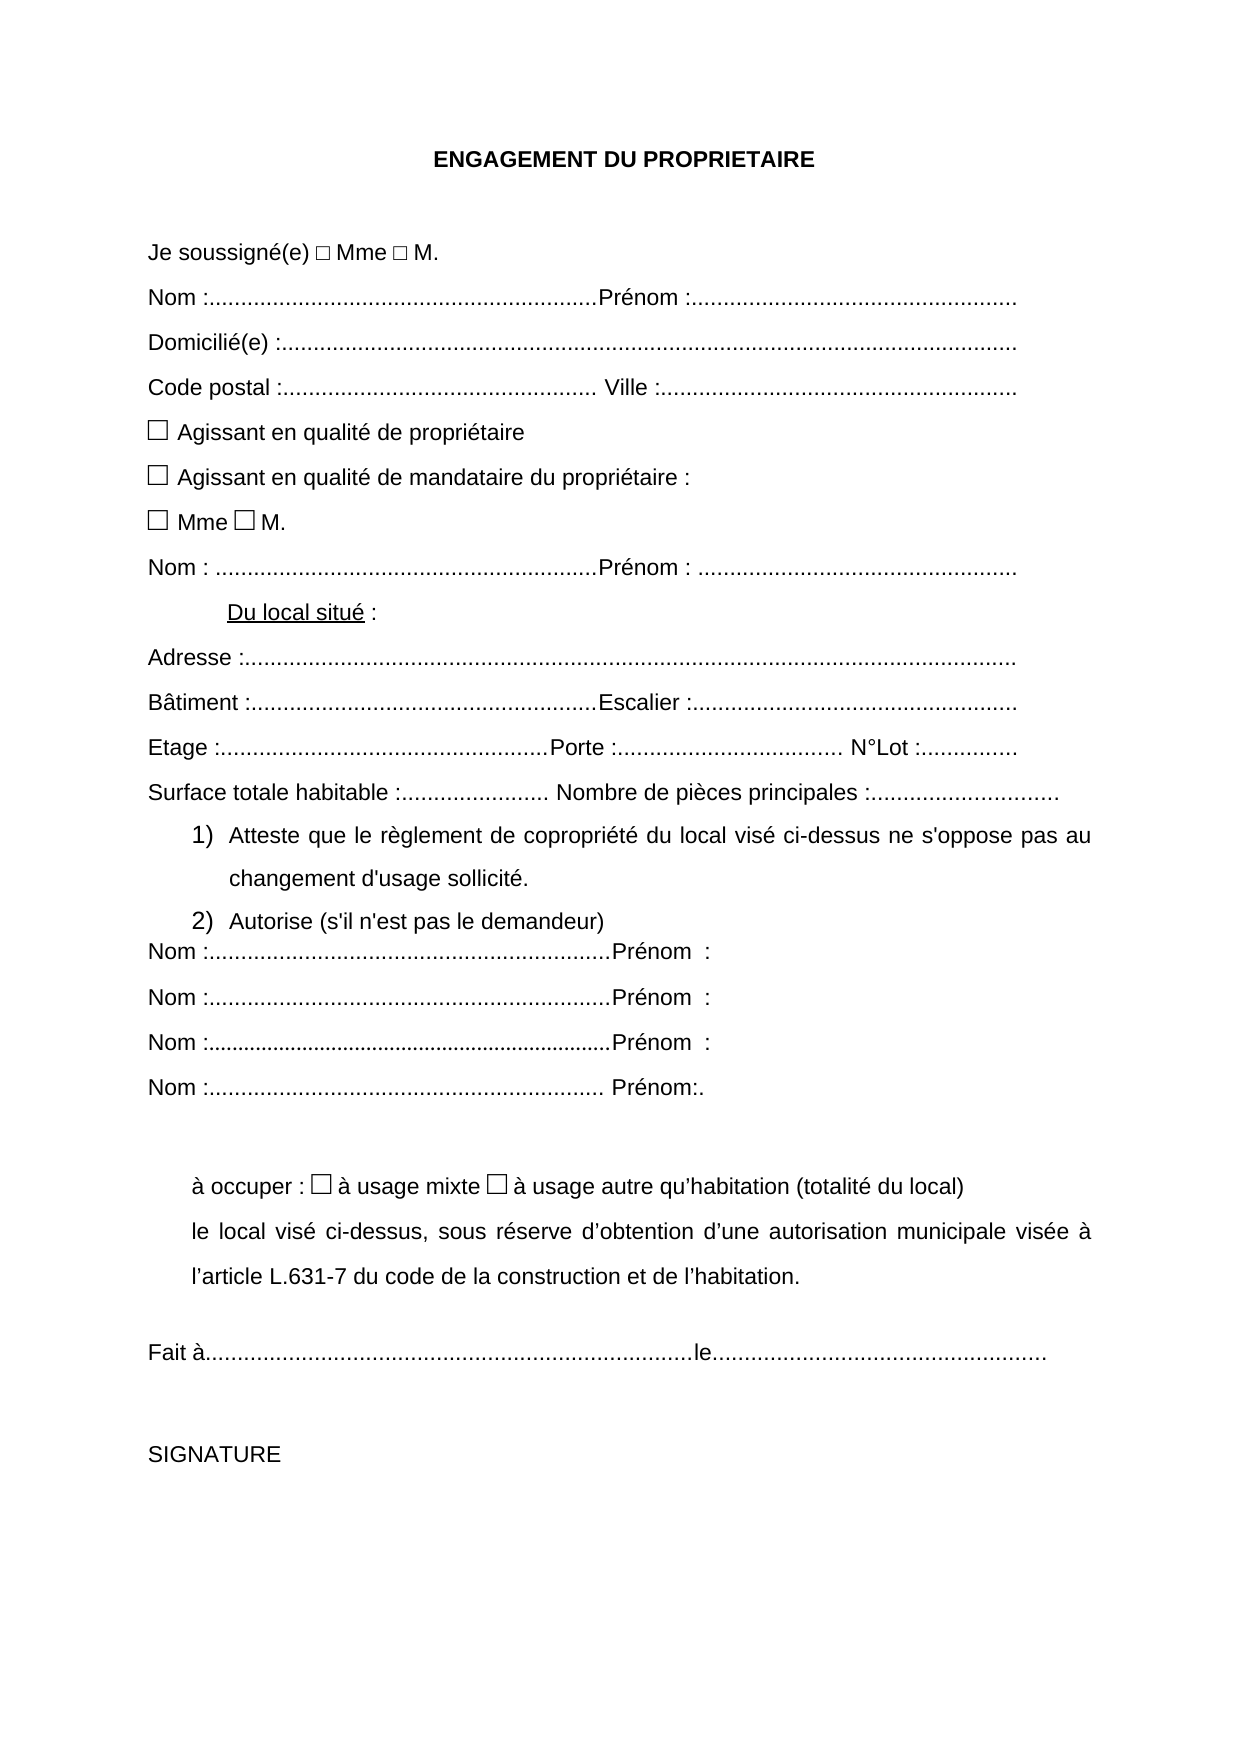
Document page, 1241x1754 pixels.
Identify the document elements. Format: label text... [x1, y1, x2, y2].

subtitle ENGAGEMENT DU PROPRIETAIRE [433, 148, 1093, 172]
text à occuper : □ à usage mixte □ à usage autre qu’habitation (totalité du local) [148, 1159, 1093, 1204]
list Atteste que le règlement de copropriété du local visé ci-dessus ne s'oppose pas au changement d'usage sollicité. [191, 809, 1093, 895]
text Nom : Prénom : [148, 983, 1093, 1010]
text Surface totale habitable : Nombre de pièces principales : [148, 764, 1093, 809]
text □ Mme □ M. [148, 494, 1093, 539]
text Adresse : [148, 629, 1093, 674]
text SIGNATURE [148, 1441, 1093, 1468]
text Fait à le [148, 1339, 1093, 1365]
text le local visé ci-dessus, sous réserve d’obtention d’une autorisation municipale visée à l’article L.631-7 du code de la construction et de l’habitation. [191, 1204, 1093, 1294]
text Nom : Prénom : [148, 1028, 1093, 1055]
text Nom : Prénom :. [148, 1074, 1093, 1100]
text Nom : Prénom : [148, 269, 1093, 314]
text □ Agissant en qualité de mandataire du propriétaire : [148, 449, 1093, 494]
text Code postal : Ville : [148, 359, 1093, 404]
list Autorise (s'il n'est pas le demandeur) [191, 895, 1093, 938]
text Je soussigné(e) □ Mme □ M. [148, 224, 1093, 269]
text Du local situé : [227, 584, 1093, 629]
text Etage : Porte : N°Lot : [148, 719, 1093, 764]
text Domicilié(e) : [148, 314, 1093, 359]
text Bâtiment : Escalier : [148, 674, 1093, 719]
text Nom : Prénom : [148, 539, 1093, 584]
text Nom : Prénom : [148, 938, 1093, 965]
text □ Agissant en qualité de propriétaire [148, 404, 1093, 449]
